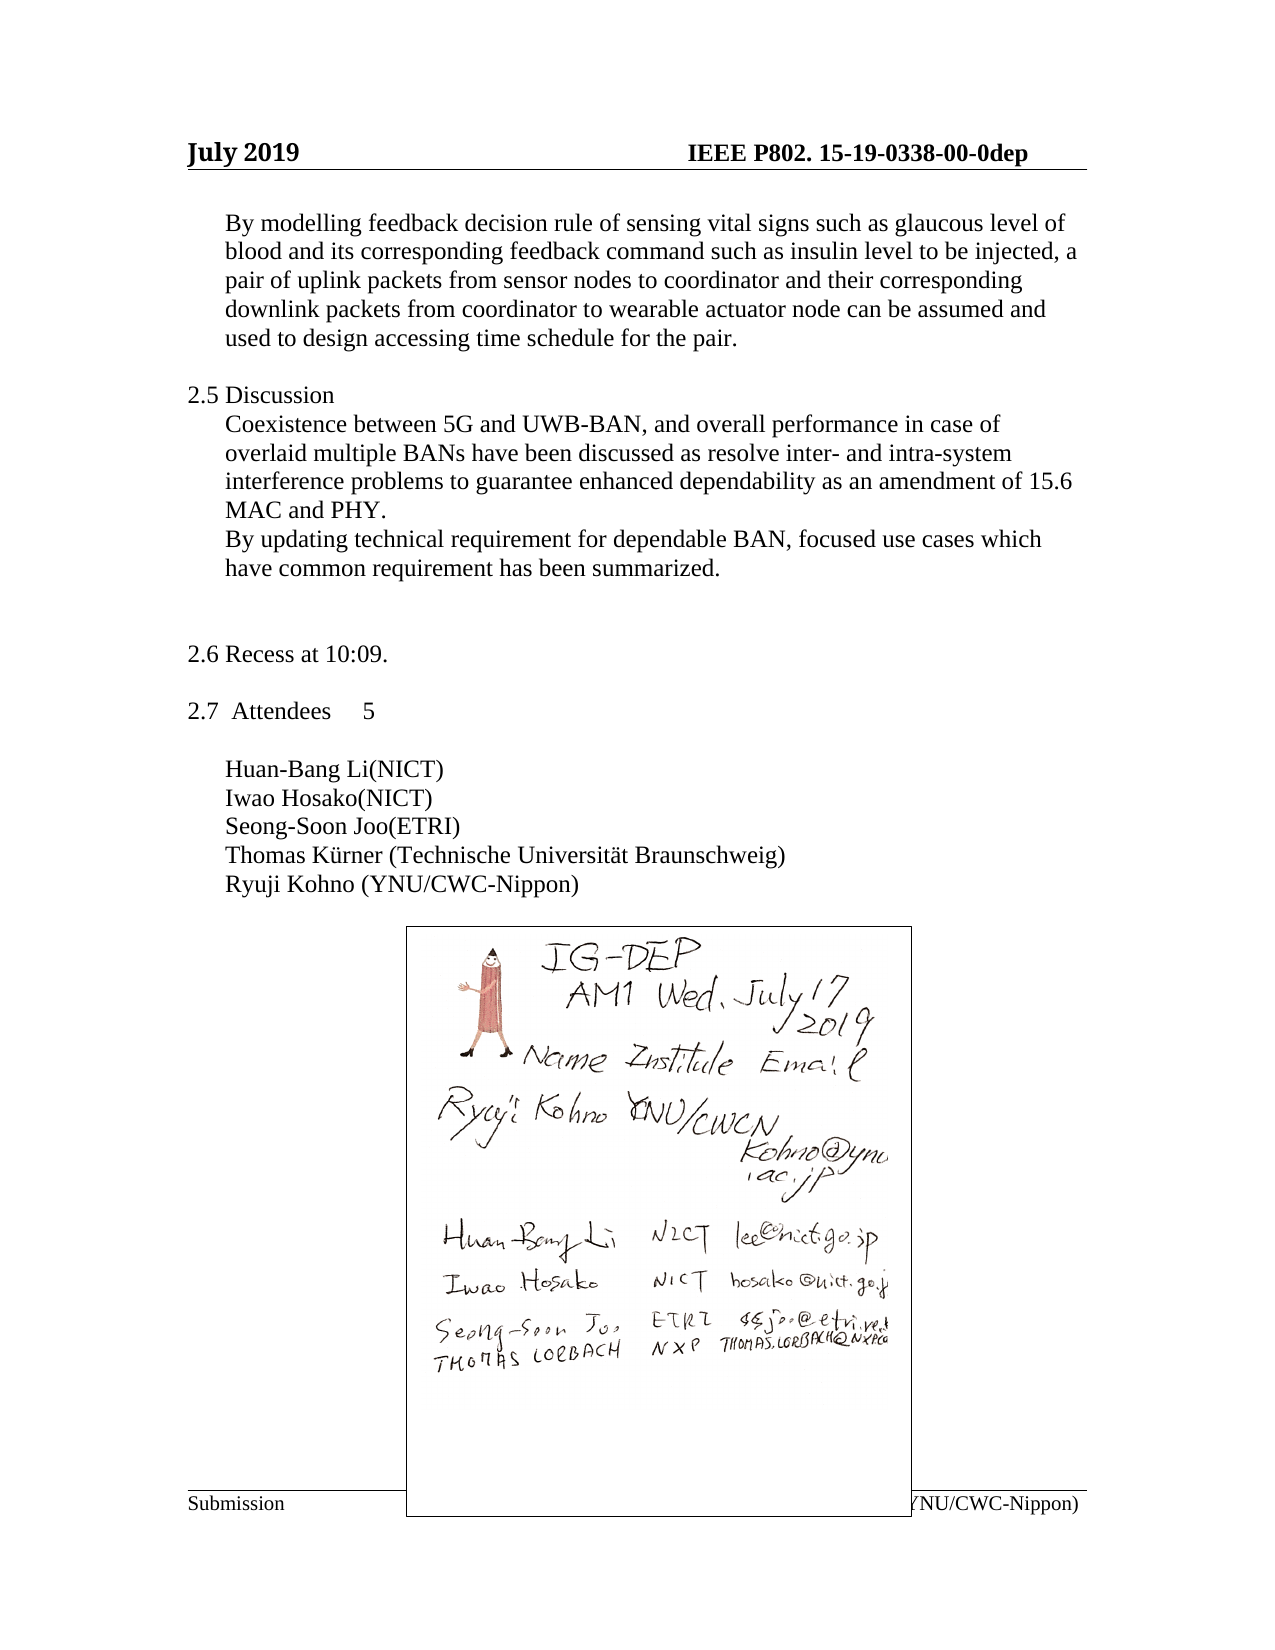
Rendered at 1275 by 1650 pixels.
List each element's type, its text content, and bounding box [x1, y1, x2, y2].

text Ryuji Kohno (YNU/CWC-Nippon) [187, 869, 1087, 898]
list Attendees 5 [187, 696, 1087, 725]
text Seong-Soon Joo(ETRI) [187, 811, 1087, 840]
text Thomas Kürner (Technische Universität Braunschweig) [187, 840, 1087, 869]
list Coexistence between 5G and UWB-BAN, and overall performance in case of overlaid multiple BANs have been discussed as resolve inter- and intra-system interference problems to guarantee enhanced dependability as an amendment of 15.6 MAC and PHY. [225, 409, 1087, 524]
text Iwao Hosako(NICT) [187, 783, 1087, 811]
list Recess at 10:09. [187, 639, 1087, 668]
text Huan-Bang Li(NICT) [187, 754, 1087, 783]
list By updating technical requirement for dependable BAN, focused use cases which have common requirement has been summarized. [225, 524, 1087, 581]
picture [421, 934, 888, 1410]
text By modelling feedback decision rule of sensing vital signs such as glaucous level of blood and its corresponding feedback command such as insulin level to be injected, a pair of uplink packets from sensor nodes to coordinator and their corresponding downlink packets from coordinator to wearable actuator node can be assumed and used to design accessing time schedule for the pair. [187, 208, 1087, 351]
list Discussion [187, 380, 1087, 409]
